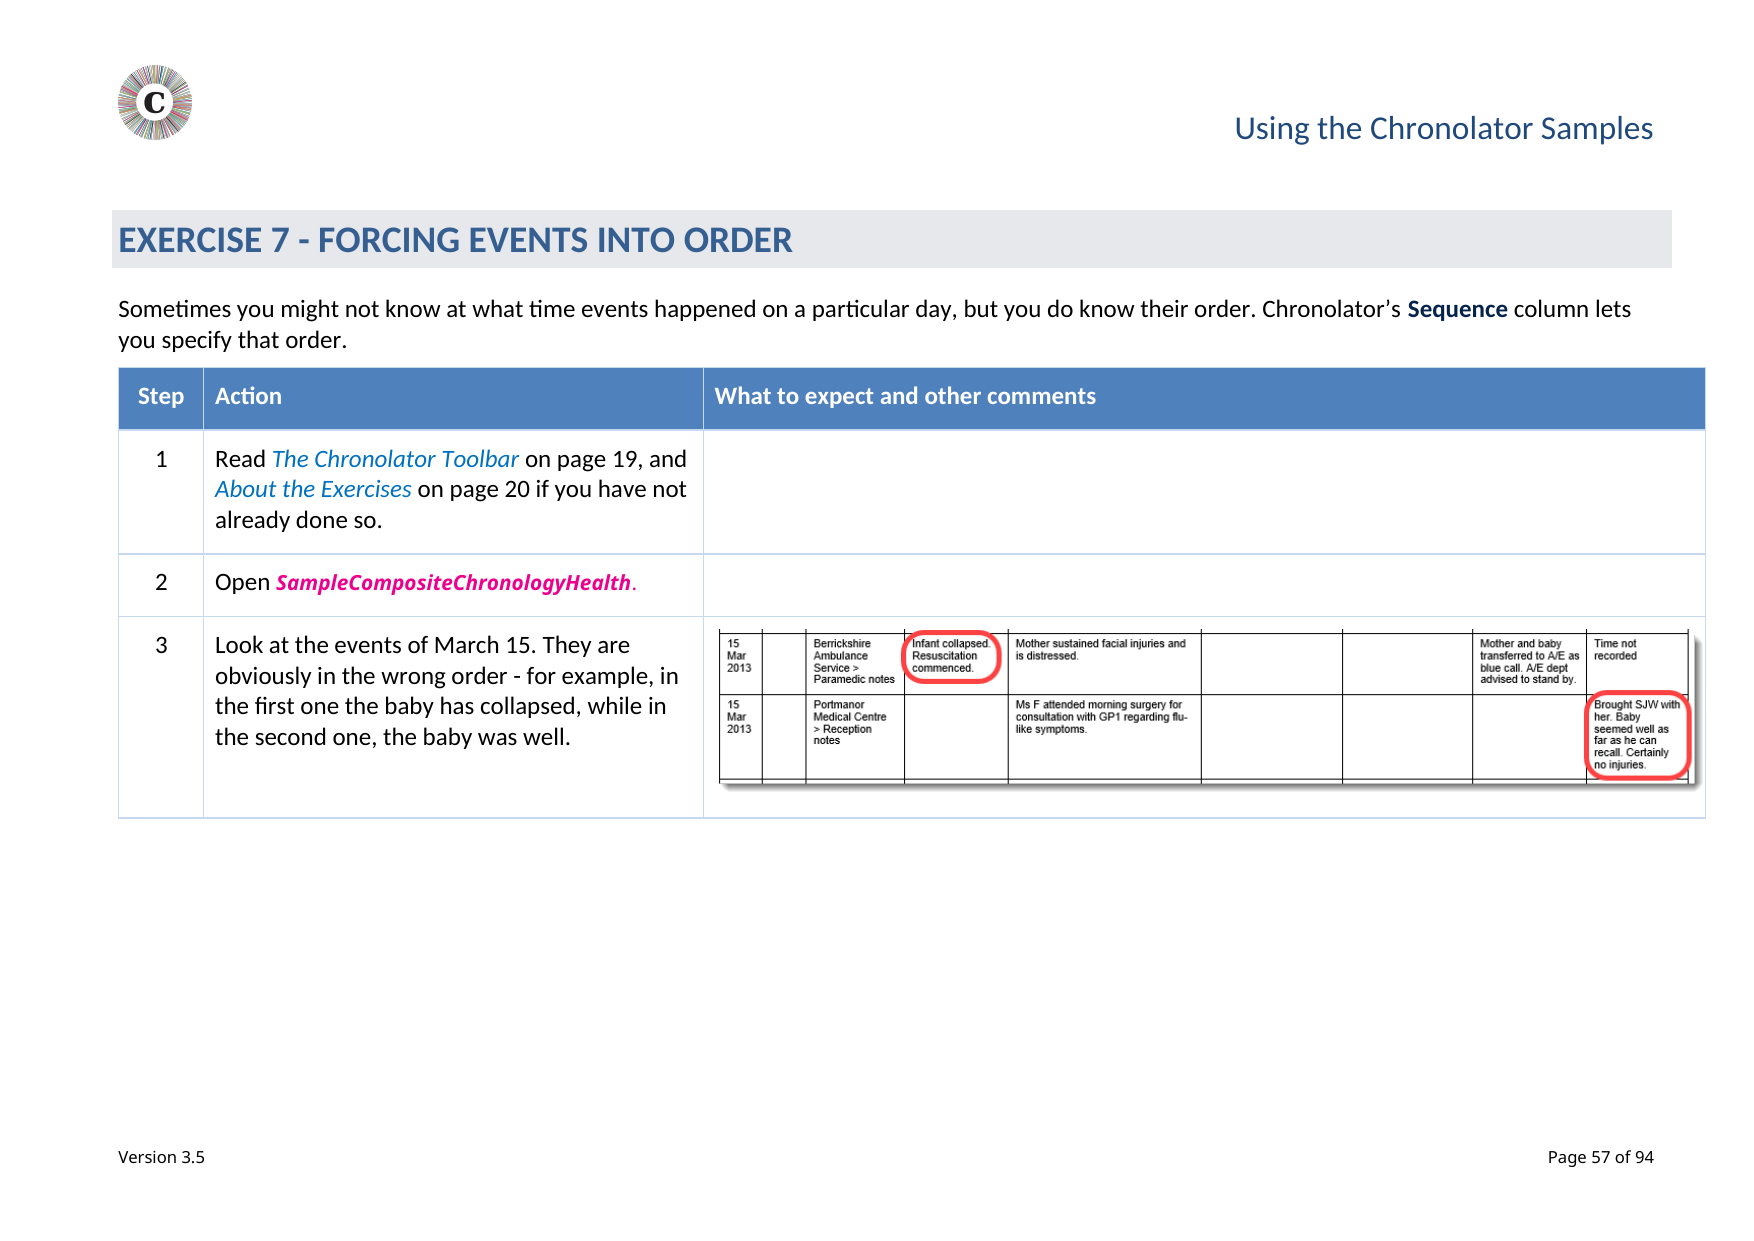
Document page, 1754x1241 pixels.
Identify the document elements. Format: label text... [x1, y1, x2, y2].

table_cell [119, 555, 203, 616]
text Sometimes you might not know at what time events happened on a particular day, but you do know their order. Chronolator’s Sequence column lets you specify that order. [118, 293, 1665, 354]
table_cell Open SampleCompositeChronologyHealth. [204, 555, 703, 616]
table_header What to expect and other comments [704, 368, 1705, 429]
table_cell [704, 555, 1705, 616]
picture [118, 65, 192, 140]
table_cell Read The Chronolator Toolbar on page 16, and About the Exercises on page 17 if you have not already done so. [204, 431, 703, 553]
table_cell [704, 431, 1705, 553]
table_cell [119, 431, 203, 553]
table_cell Look at the events of March 15. They are obviously in the wrong order - for example, in the first one the baby has collapsed, while in the second one, the baby was well. [204, 617, 703, 817]
table_cell [704, 617, 1705, 817]
table_header Action [204, 368, 703, 429]
picture [714, 629, 1705, 799]
table_header Step [119, 368, 203, 429]
text Exercise 7 - Forcing events into order [118, 216, 1665, 262]
table_cell [119, 617, 203, 817]
